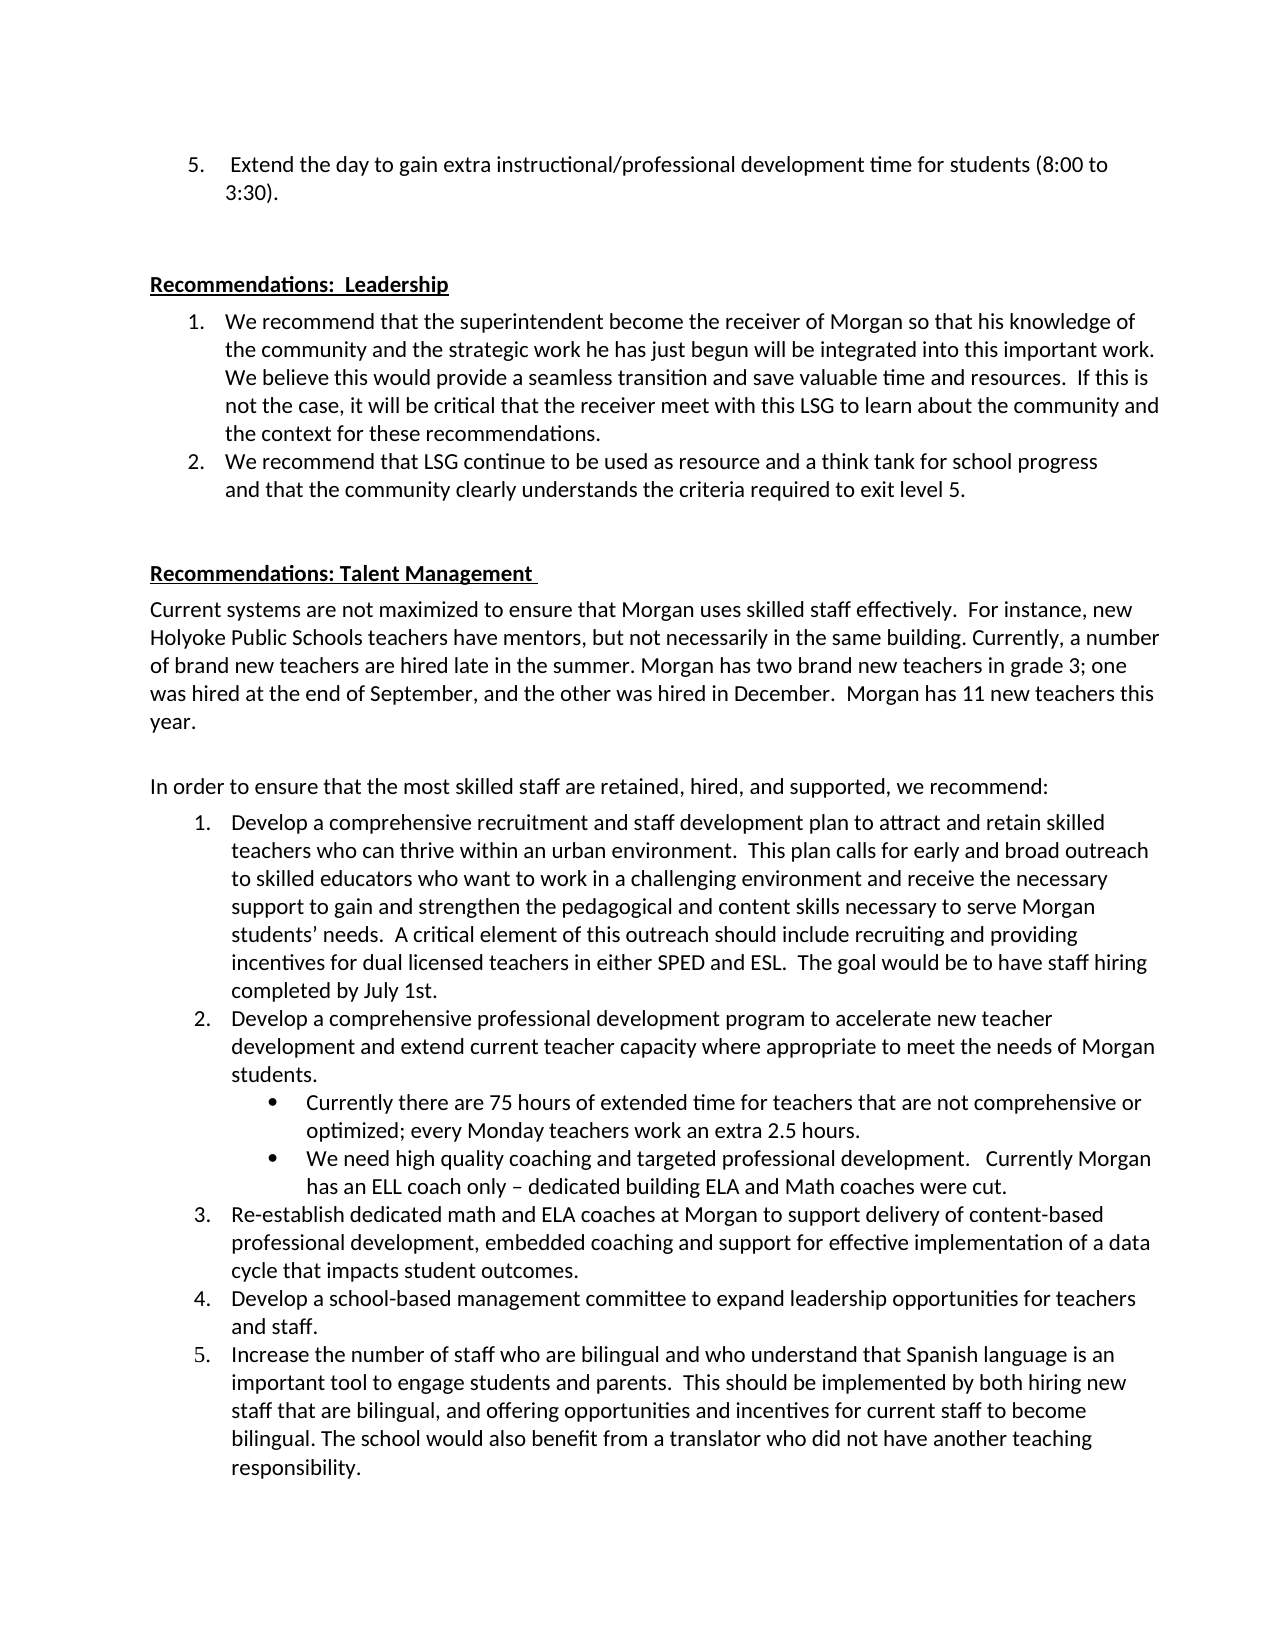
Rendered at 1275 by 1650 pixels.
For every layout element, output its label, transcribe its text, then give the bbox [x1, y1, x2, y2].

list Extend the day to gain extra instructional/professional development time for students (8:00 to 3:30). [187, 150, 1125, 206]
list We recommend that the superintendent become the receiver of Morgan so that his knowledge of the community and the strategic work he has just begun will be integrated into this important work. We believe this would provide a seamless transition and save valuable time and resources. If this is not the case, it will be critical that the receiver meet with this LSG to learn about the community and the context for these recommendations. [187, 307, 1162, 447]
list Re-establish dedicated math and ELA coaches at Morgan to support delivery of content-based professional development, embedded coaching and support for effective implementation of a data cycle that impacts student outcomes. [194, 1200, 1162, 1284]
list Develop a comprehensive recruitment and staff development plan to attract and retain skilled teachers who can thrive within an urban environment. This plan calls for early and broad outreach to skilled educators who want to work in a challenging environment and receive the necessary support to gain and strengthen the pedagogical and content skills necessary to serve Morgan students’ needs. A critical element of this outreach should include recruiting and providing incentives for dual licensed teachers in either SPED and ESL. The goal would be to have staff hiring completed by July 1st. [194, 808, 1162, 1004]
list We recommend that LSG continue to be used as resource and a think tank for school progress and that the community clearly understands the criteria required to exit level 5. [187, 447, 1125, 503]
text Recommendations: Talent Management [150, 559, 1125, 587]
list Develop a comprehensive professional development program to accelerate new teacher development and extend current teacher capacity where appropriate to meet the needs of Morgan students. [194, 1004, 1162, 1088]
list We need high quality coaching and targeted professional development. Currently Morgan has an ELL coach only – dedicated building ELA and Math coaches were cut. [269, 1144, 1162, 1200]
list Develop a school-based management committee to expand leadership opportunities for teachers and staff. [194, 1284, 1162, 1341]
list Increase the number of staff who are bilingual and who understand that Spanish language is an important tool to engage students and parents. This should be implemented by both hiring new staff that are bilingual, and offering opportunities and incentives for current staff to become bilingual. The school would also benefit from a translator who did not have another teaching responsibility. [194, 1341, 1162, 1481]
text In order to ensure that the most skilled staff are retained, hired, and supported, we recommend: [150, 772, 1125, 800]
list Currently there are 75 hours of extended time for teachers that are not comprehensive or optimized; every Monday teachers work an extra 2.5 hours. [269, 1088, 1162, 1144]
text Current systems are not maximized to ensure that Morgan uses skilled staff effectively. For instance, new Holyoke Public Schools teachers have mentors, but not necessarily in the same building. Currently, a number of brand new teachers are hired late in the summer. Morgan has two brand new teachers in grade 3; one was hired at the end of September, and the other was hired in December. Morgan has 11 new teachers this year. [150, 595, 1162, 735]
text Recommendations: Leadership [150, 270, 1162, 298]
